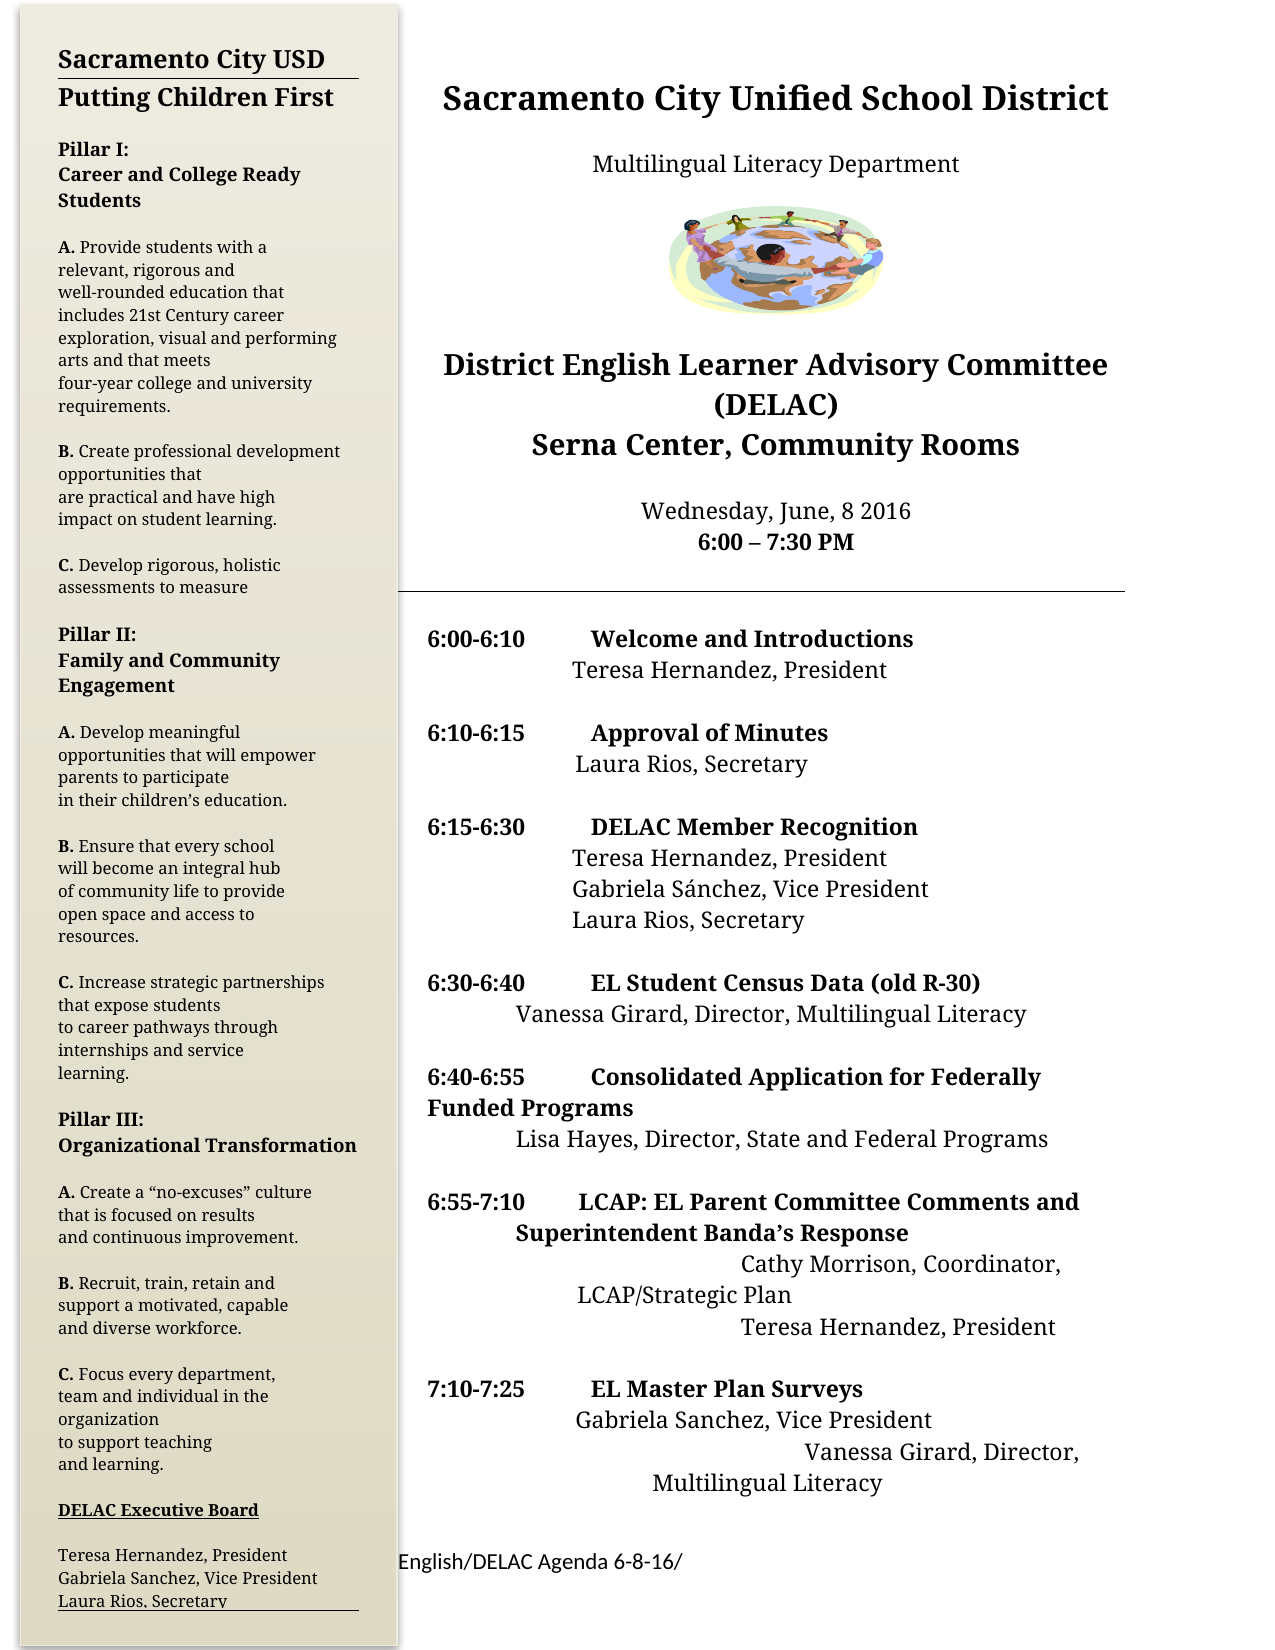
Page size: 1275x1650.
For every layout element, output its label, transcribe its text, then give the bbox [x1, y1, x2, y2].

text 7:10-7:25 EL Master Plan Surveys [405, 1373, 1125, 1404]
text 6:00 – 7:30 PM [405, 526, 1125, 557]
text Cathy Morrison, Coordinator, LCAP/Strategic Plan [405, 1248, 1125, 1311]
text Teresa Hernandez, President [516, 842, 1125, 873]
text Serna Center, Community Rooms [405, 424, 1125, 464]
text Wednesday, June, 8 2016 [405, 495, 1125, 526]
text 6:00-6:10 Welcome and Introductions [405, 623, 1125, 654]
text Vanessa Girard, Director, Multilingual Literacy [405, 998, 1125, 1029]
text Gabriela Sánchez, Vice President [516, 873, 1125, 904]
text Laura Rios, Secretary [516, 748, 1125, 779]
text Superintendent Banda’s Response [405, 1217, 1125, 1248]
text 6:55-7:10 LCAP: EL Parent Committee Comments and [405, 1186, 1125, 1217]
text Gabriela Sanchez, Vice President [516, 1404, 1125, 1436]
text 6:30-6:40 EL Student Census Data (old R-30) [405, 967, 1125, 998]
text Laura Rios, Secretary [516, 904, 1125, 936]
text Lisa Hayes, Director, State and Federal Programs [405, 1123, 1125, 1154]
text Vanessa Girard, Director, Multilingual Literacy [405, 1436, 1125, 1498]
text 6:40-6:55 Consolidated Application for Federally Funded Programs [405, 1061, 1125, 1123]
text 6:10-6:15 Approval of Minutes [405, 717, 1125, 748]
text 6:15-6:30 DELAC Member Recognition [405, 811, 1125, 842]
text Teresa Hernandez, President [405, 1311, 1125, 1342]
text Multilingual Literacy Department [405, 148, 1125, 179]
text District English Learner Advisory Committee (DELAC) [405, 344, 1125, 424]
text Teresa Hernandez, President [516, 654, 1125, 686]
text Sacramento City Unified School District [405, 75, 1125, 120]
